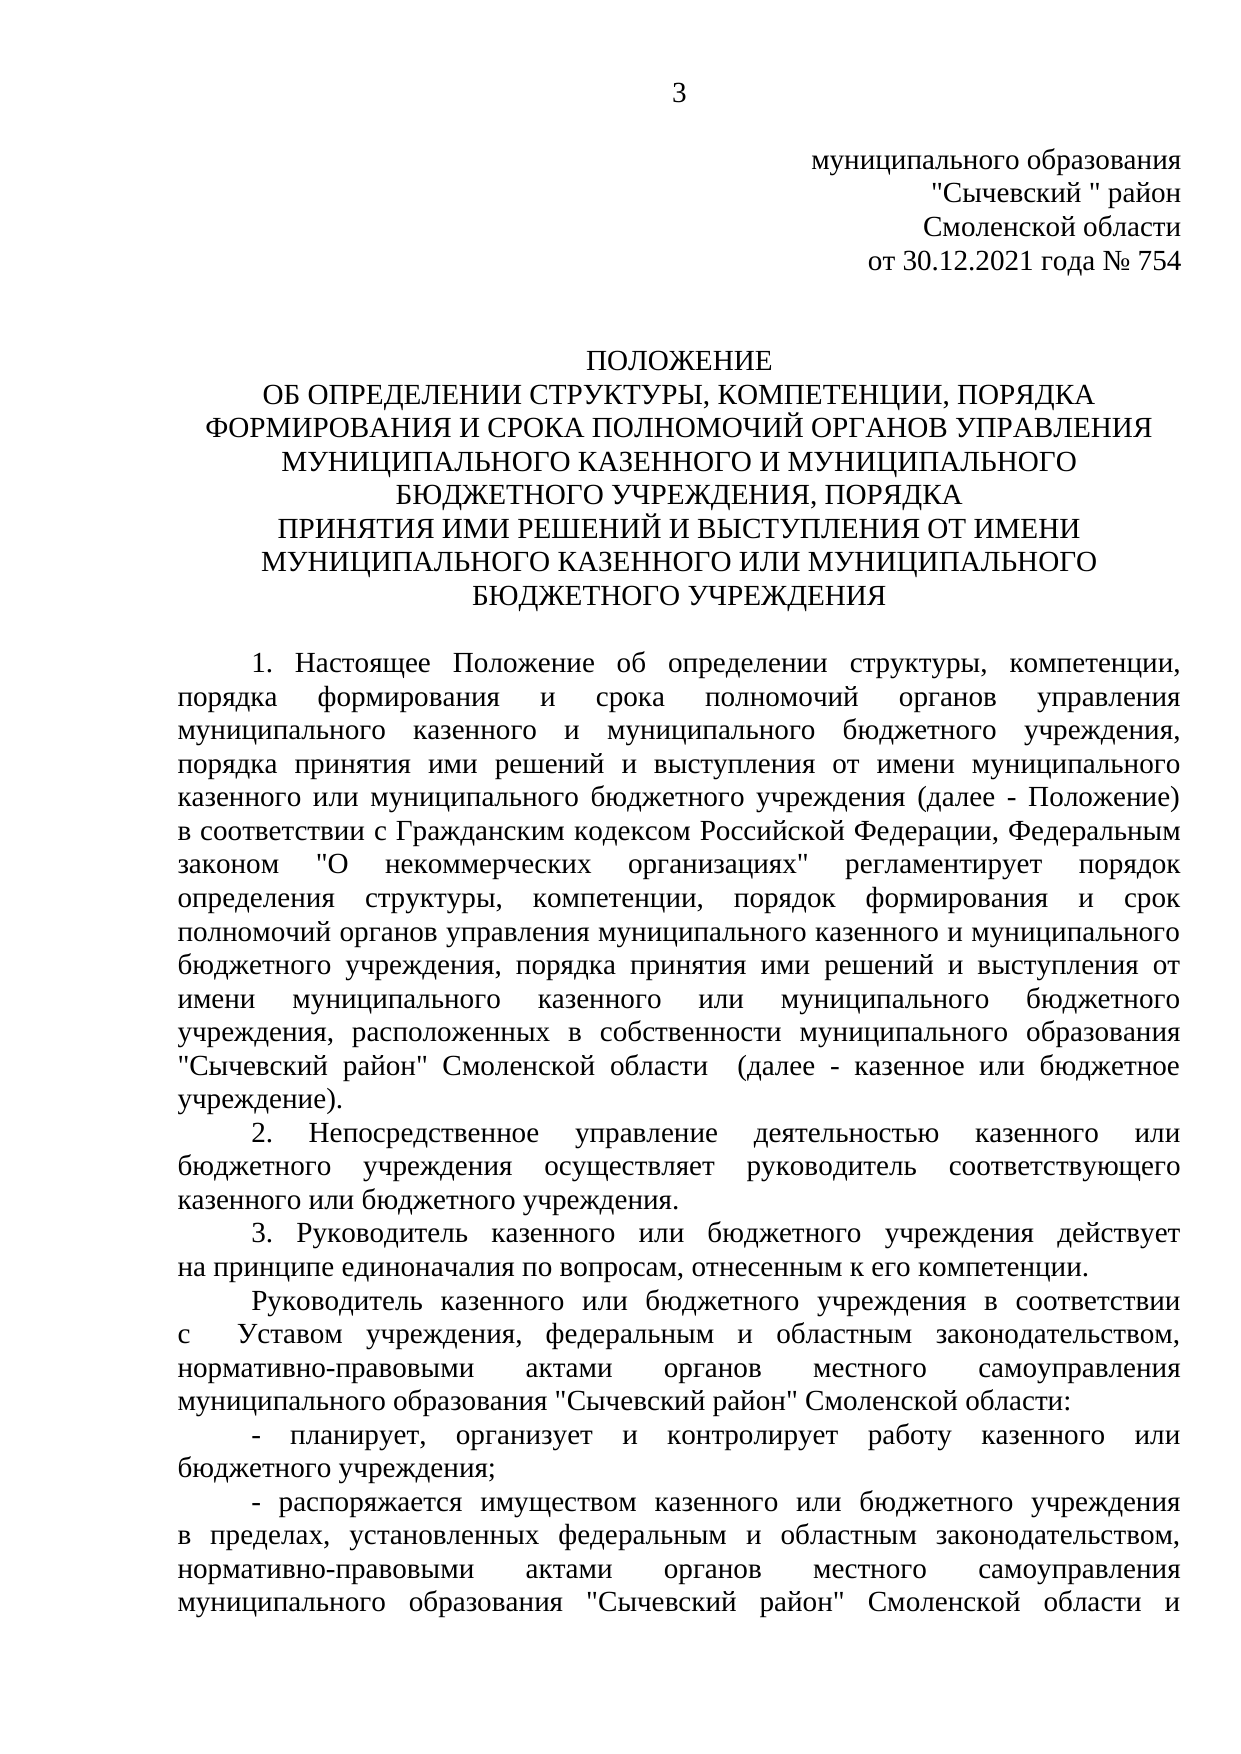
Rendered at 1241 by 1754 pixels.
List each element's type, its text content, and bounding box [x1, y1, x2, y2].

text от 30.12.2021 года № 754 [177, 243, 1181, 276]
title ПРИНЯТИЯ ИМИ РЕШЕНИЙ И ВЫСТУПЛЕНИЯ ОТ ИМЕНИ МУНИЦИПАЛЬНОГО КАЗЕННОГО ИЛИ МУНИЦИПАЛЬНОГО БЮДЖЕТНОГО УЧРЕЖДЕНИЯ [177, 511, 1181, 612]
text "Сычевский " район [177, 176, 1181, 209]
text муниципального образования [177, 142, 1181, 176]
title ПОЛОЖЕНИЕ [177, 343, 1181, 377]
text - планирует, организует и контролирует работу казенного или бюджетного учреждения; [177, 1417, 1181, 1484]
text Руководитель казенного или бюджетного учреждения в соответствии с Уставом учреждения, федеральным и областным законодательством, нормативно-правовыми актами органов местного самоуправления муниципального образования "Сычевский район" Смоленской области: [177, 1283, 1181, 1417]
text 2. Непосредственное управление деятельностью казенного или бюджетного учреждения осуществляет руководитель соответствующего казенного или бюджетного учреждения. [177, 1115, 1181, 1216]
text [177, 1484, 1181, 1618]
text 1. Настоящее Положение об определении структуры, компетенции, порядка формирования и срока полномочий органов управления муниципального казенного и муниципального бюджетного учреждения, порядка принятия ими решений и выступления от имени муниципального казенного или муниципального бюджетного учреждения (далее - Положение) в соответствии с Гражданским кодексом Российской Федерации, Федеральным законом "О некоммерческих организациях" регламентирует порядок определения структуры, компетенции, порядок формирования и срок полномочий органов управления муниципального казенного и муниципального бюджетного учреждения, порядка принятия ими решений и выступления от имени муниципального казенного или муниципального бюджетного учреждения, расположенных в собственности муниципального образования "Сычевский район" Смоленской области (далее - казенное или бюджетное учреждение). [177, 645, 1181, 1115]
title ОБ ОПРЕДЕЛЕНИИ СТРУКТУРЫ, КОМПЕТЕНЦИИ, ПОРЯДКА ФОРМИРОВАНИЯ И СРОКА ПОЛНОМОЧИЙ ОРГАНОВ УПРАВЛЕНИЯ МУНИЦИПАЛЬНОГО КАЗЕННОГО И МУНИЦИПАЛЬНОГО БЮДЖЕТНОГО УЧРЕЖДЕНИЯ, ПОРЯДКА [177, 377, 1181, 511]
text 3. Руководитель казенного или бюджетного учреждения действует на принципе единоначалия по вопросам, отнесенным к его компетенции. [177, 1216, 1181, 1283]
text Смоленской области [177, 209, 1181, 243]
